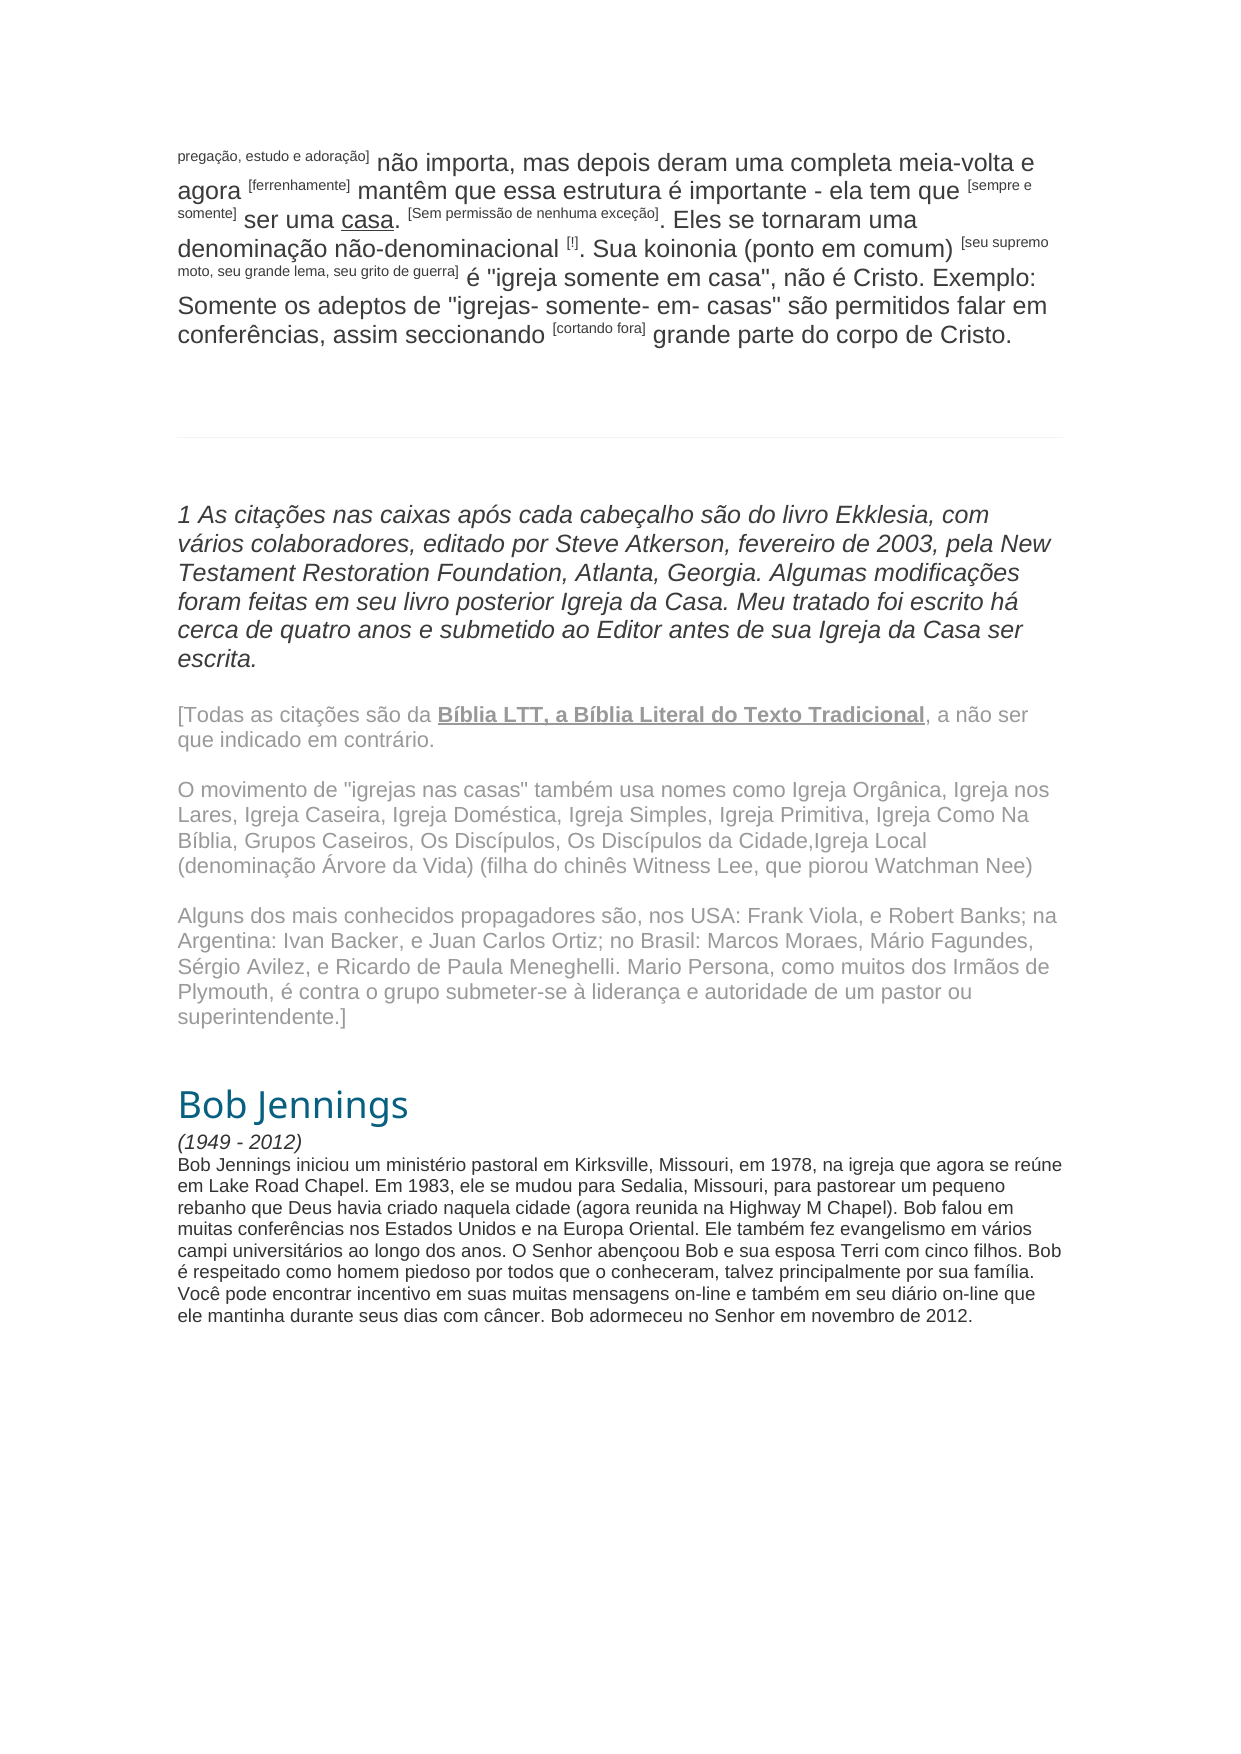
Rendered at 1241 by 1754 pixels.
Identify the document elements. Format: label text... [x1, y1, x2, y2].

text [Todas as citações são da Bíblia LTT, a Bíblia Literal do Texto Tradicional, a não ser que indicado em contrário. O movimento de "igrejas nas casas" também usa nomes como Igreja Orgânica, Igreja nos Lares, Igreja Caseira, Igreja Doméstica, Igreja Simples, Igreja Primitiva, Igreja Como Na Bíblia, Grupos Caseiros, Os Discípulos, Os Discípulos da Cidade,Igreja Local (denominação Árvore da Vida) (filha do chinês Witness Lee, que piorou Watchman Nee) Alguns dos mais conhecidos propagadores são, nos USA: Frank Viola, e Robert Banks; na Argentina: Ivan Backer, e Juan Carlos Ortiz; no Brasil: Marcos Moraes, Mário Fagundes, Sérgio Avilez, e Ricardo de Paula Meneghelli. Mario Persona, como muitos dos Irmãos de Plymouth, é contra o grupo submeter-se à liderança e autoridade de um pastor ou superintendente.] [177, 702, 1063, 1029]
text Bob Jennings [177, 1078, 1063, 1129]
text 1 As citações nas caixas após cada cabeçalho são do livro Ekklesia, com vários colaboradores, editado por Steve Atkerson, fevereiro de 2003, pela New Testament Restoration Foundation, Atlanta, Georgia. Algumas modificações foram feitas em seu livro posterior Igreja da Casa. Meu tratado foi escrito há cerca de quatro anos e submetido ao Editor antes de sua Igreja da Casa ser escrita. [177, 500, 1063, 673]
text Bob Jennings iniciou um ministério pastoral em Kirksville, Missouri, em 1978, na igreja que agora se reúne em Lake Road Chapel. Em 1983, ele se mudou para Sedalia, Missouri, para pastorear um pequeno rebanho que Deus havia criado naquela cidade (agora reunida na Highway M Chapel). Bob falou em muitas conferências nos Estados Unidos e na Europa Oriental. Ele também fez evangelismo em vários campi universitários ao longo dos anos. O Senhor abençoou Bob e sua esposa Terri com cinco filhos. Bob é respeitado como homem piedoso por todos que o conheceram, talvez principalmente por sua família. Você pode encontrar incentivo em suas muitas mensagens on-line e também em seu diário on-line que ele mantinha durante seus dias com câncer. Bob adormeceu no Senhor em novembro de 2012. [177, 1153, 1063, 1326]
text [177, 148, 1063, 349]
text (1949 - 2012) [177, 1129, 1063, 1153]
